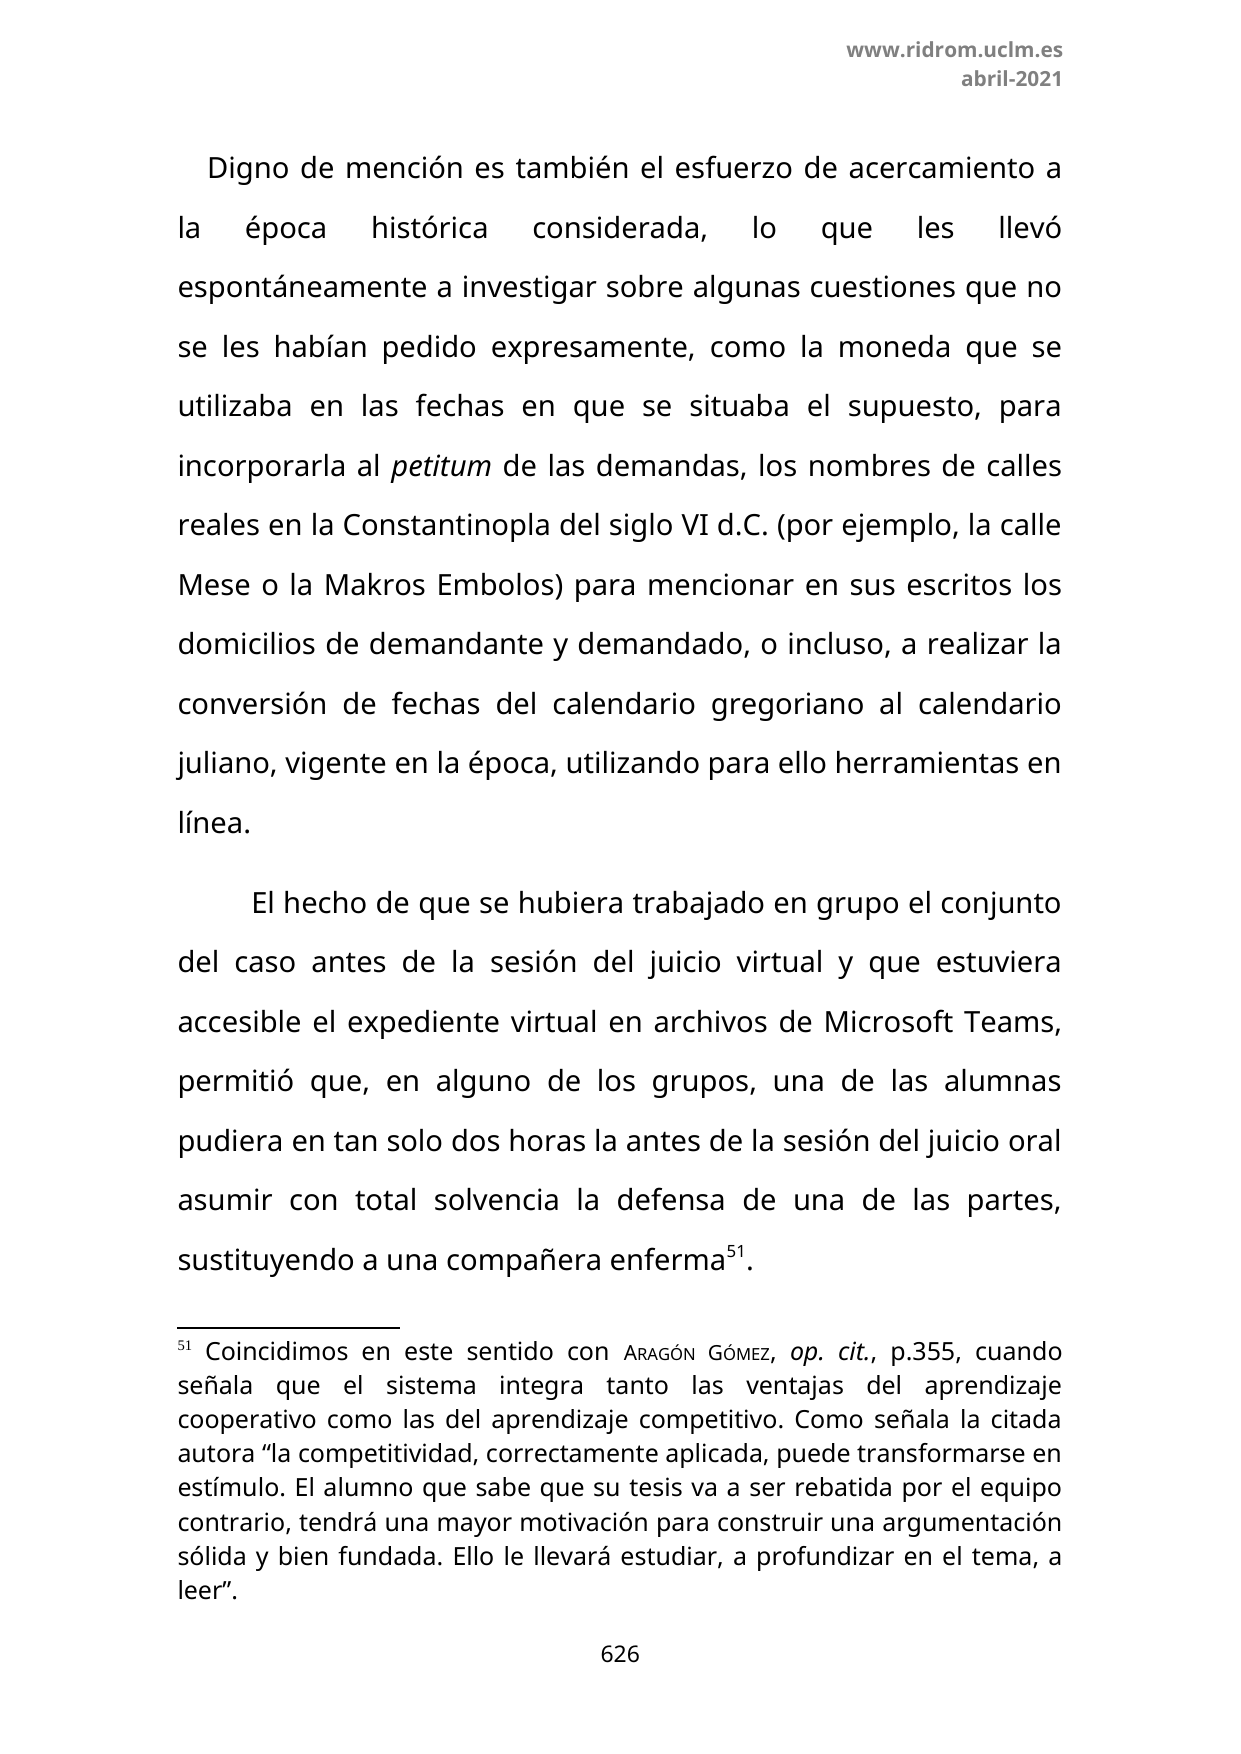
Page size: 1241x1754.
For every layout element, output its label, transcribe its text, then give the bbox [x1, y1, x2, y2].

text El hecho de que se hubiera trabajado en grupo el conjunto del caso antes de la sesión del juicio virtual y que estuviera accesible el expediente virtual en archivos de Microsoft Teams, permitió que, en alguno de los grupos, una de las alumnas pudiera en tan solo dos horas la antes de la sesión del juicio oral asumir con total solvencia la defensa de una de las partes, sustituyendo a una compañera enferma. [177, 882, 1063, 1279]
text Digno de mención es también el esfuerzo de acercamiento a la época histórica considerada, lo que les llevó espontáneamente a investigar sobre algunas cuestiones que no se les habían pedido expresamente, como la moneda que se utilizaba en las fechas en que se situaba el supuesto, para incorporarla al petitum de las demandas, los nombres de calles reales en la Constantinopla del siglo VI d.C. (por ejemplo, la calle Mese o la Makros Embolos) para mencionar en sus escritos los domicilios de demandante y demandado, o incluso, a realizar la conversión de fechas del calendario gregoriano al calendario juliano, vigente en la época, utilizando para ello herramientas en línea. [177, 148, 1063, 842]
